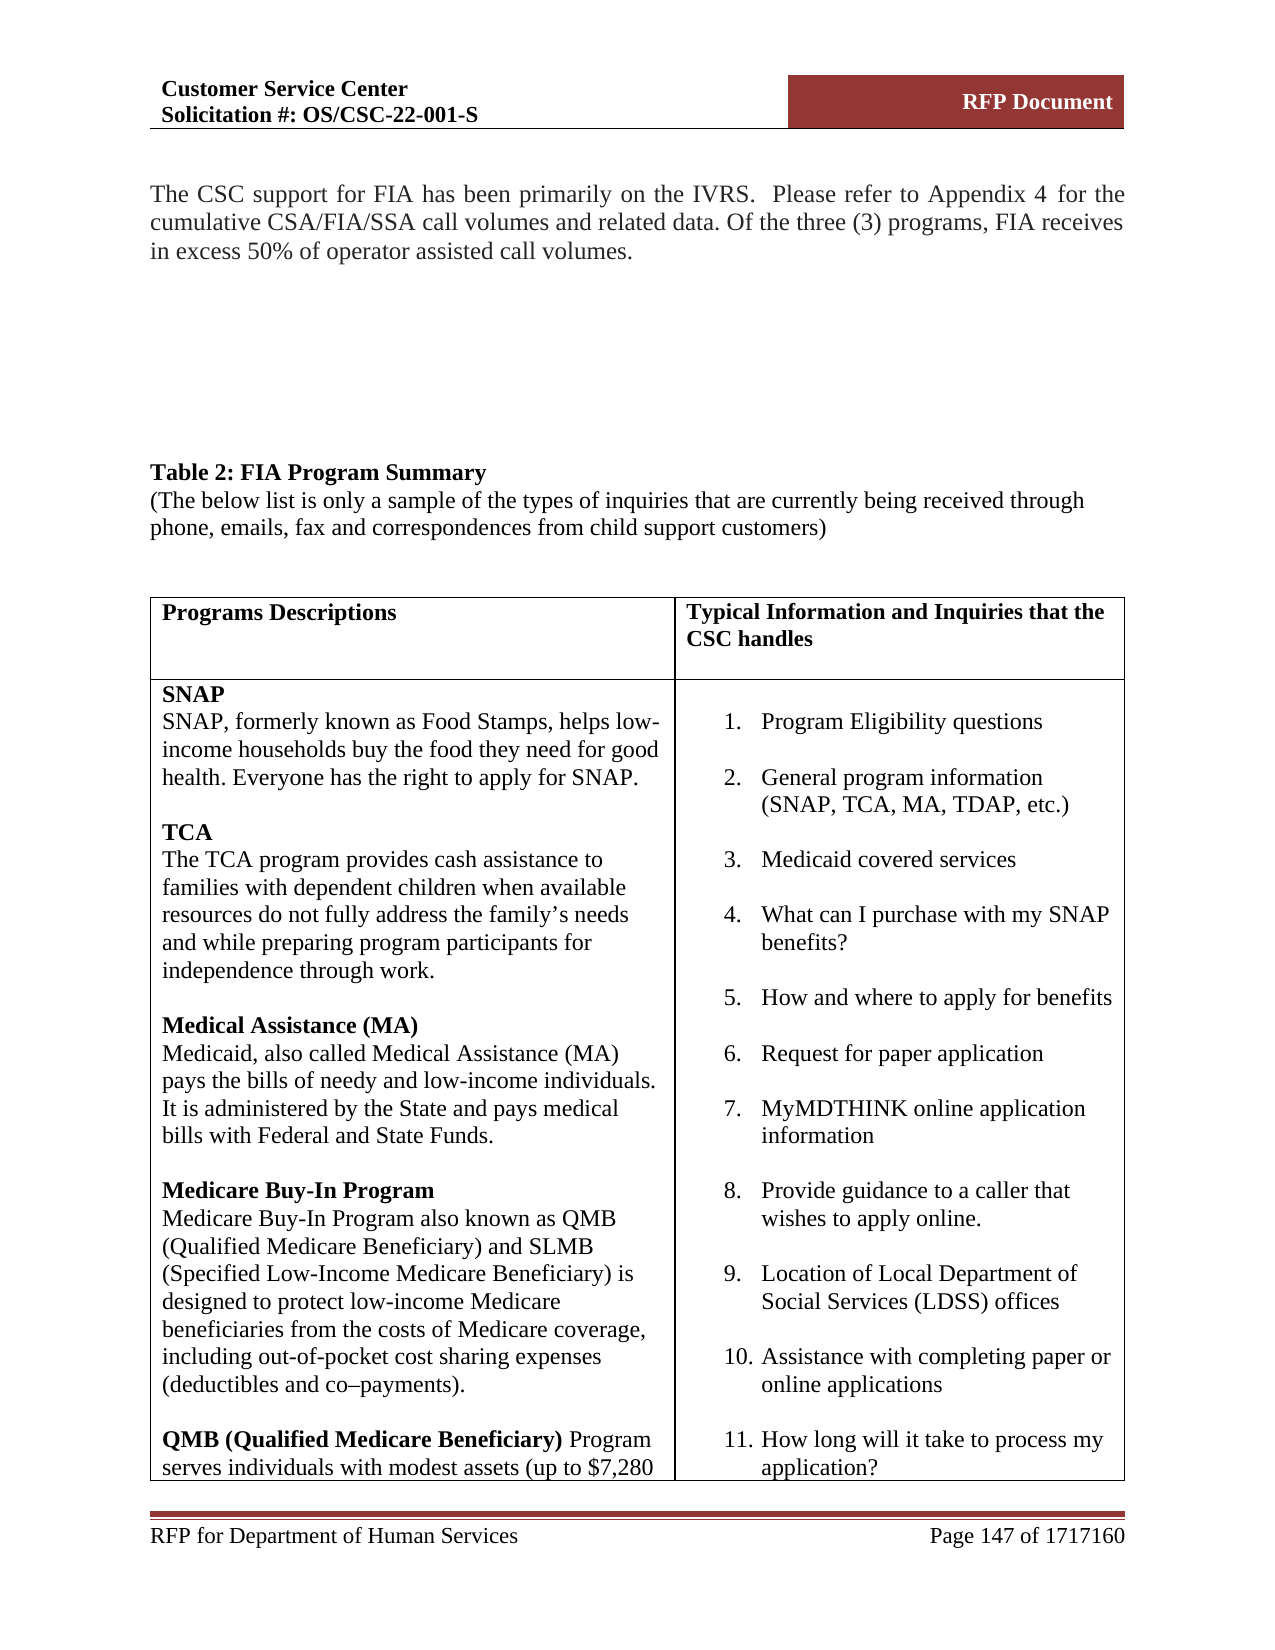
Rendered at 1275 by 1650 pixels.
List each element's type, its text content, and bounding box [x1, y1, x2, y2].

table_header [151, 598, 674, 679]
text Table 2: FIA Program Summary [150, 458, 1125, 486]
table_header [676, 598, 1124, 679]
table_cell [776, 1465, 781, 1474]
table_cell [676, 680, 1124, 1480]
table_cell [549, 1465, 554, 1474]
text (The below list is only a sample of the types of inquiries that are currently being received through phone, emails, fax and correspondences from child support customers) [150, 486, 1125, 541]
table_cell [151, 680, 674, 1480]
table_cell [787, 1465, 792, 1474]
text The CSC support for FIA has been primarily on the IVRS. Please refer to Appendix 4 for the cumulative CSA/FIA/SSA call volumes and related data. Of the three (3) programs, FIA receives in excess 50% of operator assisted call volumes. [150, 179, 1125, 265]
